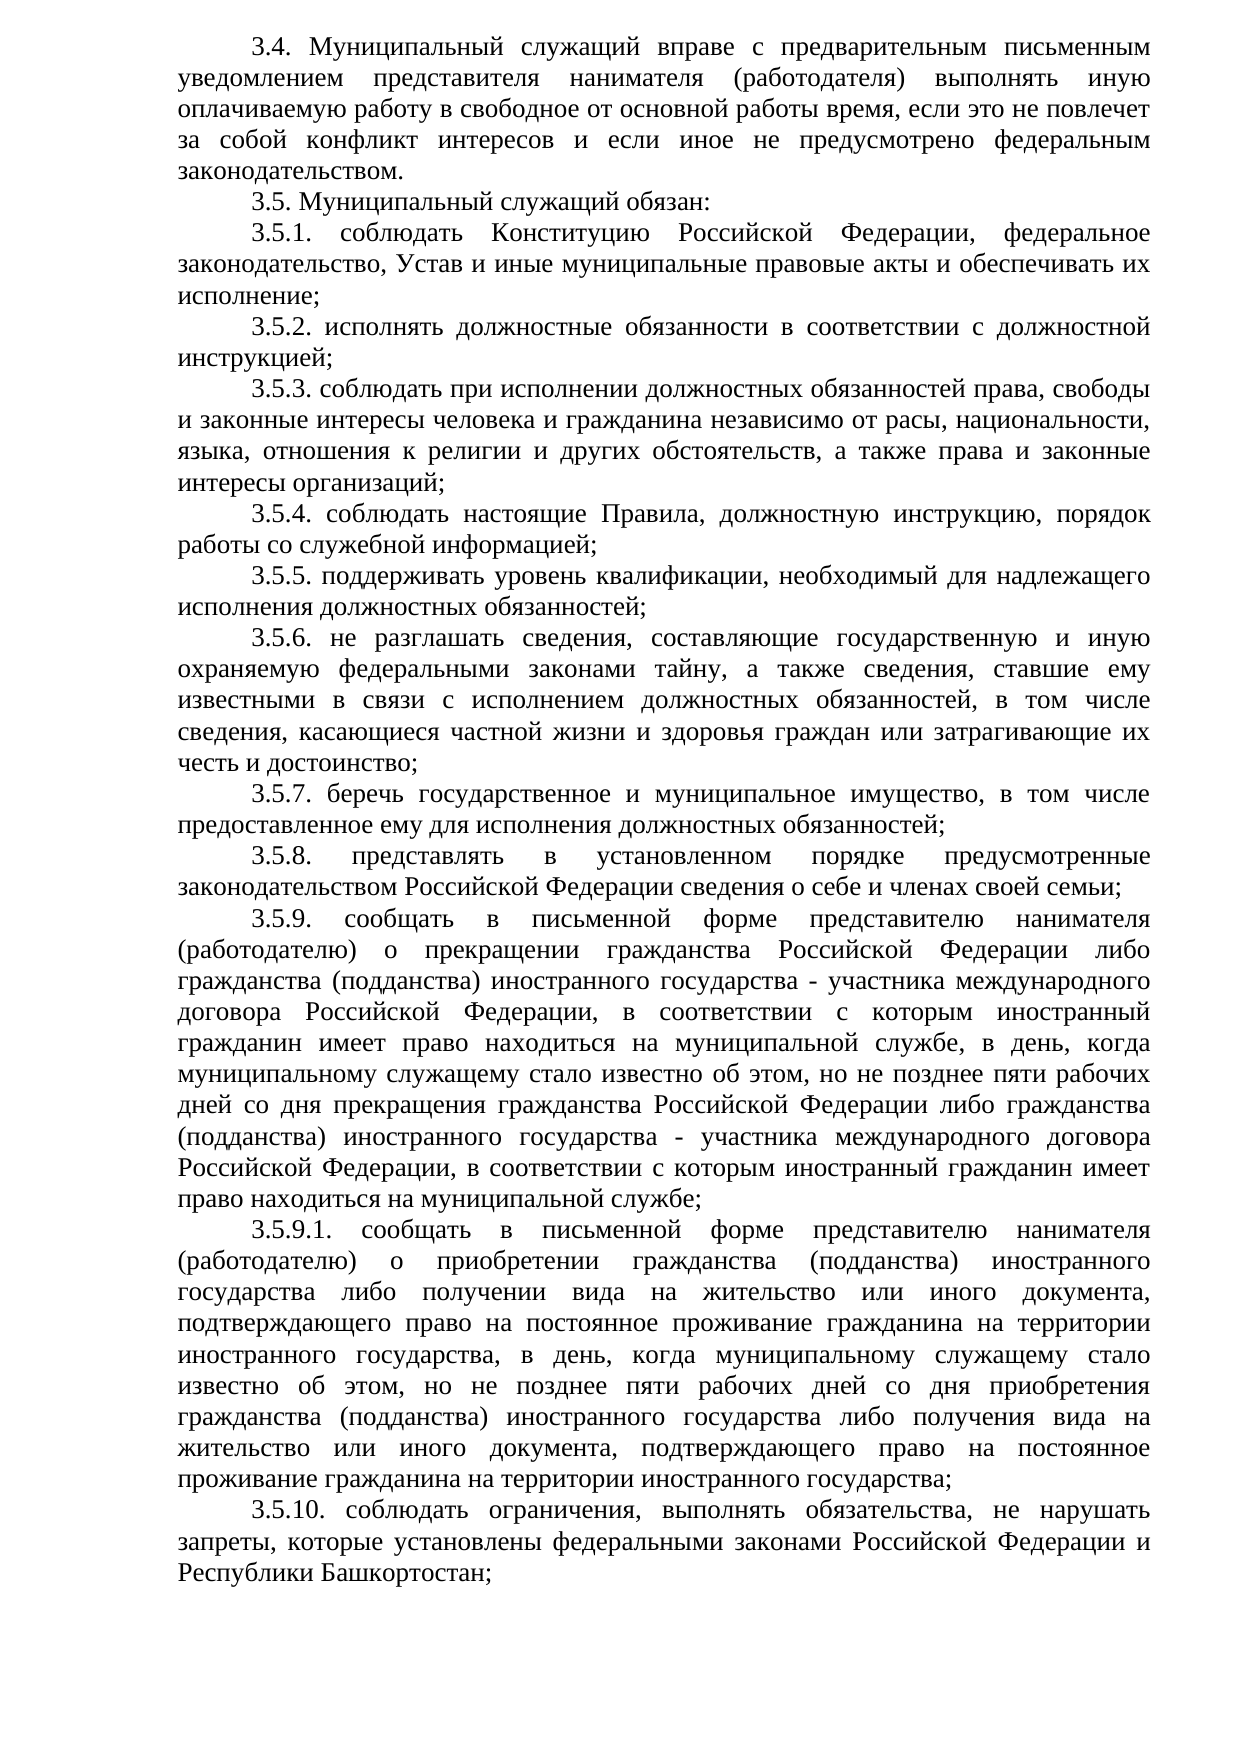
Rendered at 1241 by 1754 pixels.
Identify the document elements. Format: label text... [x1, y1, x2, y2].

text 3.5.9.1. сообщать в письменной форме представителю нанимателя (работодателю) о приобретении гражданства (подданства) иностранного государства либо получении вида на жительство или иного документа, подтверждающего право на постоянное проживание гражданина на территории иностранного государства, в день, когда муниципальному служащему стало известно об этом, но не позднее пяти рабочих дней со дня приобретения гражданства (подданства) иностранного государства либо получения вида на жительство или иного документа, подтверждающего право на постоянное проживание гражданина на территории иностранного государства; [177, 1213, 1152, 1493]
text 3.5.8. представлять в установленном порядке предусмотренные законодательством Российской Федерации сведения о себе и членах своей семьи; [177, 839, 1152, 902]
text 3.5.9. сообщать в письменной форме представителю нанимателя (работодателю) о прекращении гражданства Российской Федерации либо гражданства (подданства) иностранного государства - участника международного договора Российской Федерации, в соответствии с которым иностранный гражданин имеет право находиться на муниципальной службе, в день, когда муниципальному служащему стало известно об этом, но не позднее пяти рабочих дней со дня прекращения гражданства Российской Федерации либо гражданства (подданства) иностранного государства - участника международного договора Российской Федерации, в соответствии с которым иностранный гражданин имеет право находиться на муниципальной службе; [177, 902, 1152, 1213]
text 3.5. Муниципальный служащий обязан: [177, 185, 1152, 216]
text 3.5.6. не разглашать сведения, составляющие государственную и иную охраняемую федеральными законами тайну, а также сведения, ставшие ему известными в связи с исполнением должностных обязанностей, в том числе сведения, касающиеся частной жизни и здоровья граждан или затрагивающие их честь и достоинство; [177, 621, 1152, 777]
text 3.4. Муниципальный служащий вправе с предварительным письменным уведомлением представителя нанимателя (работодателя) выполнять иную оплачиваемую работу в свободное от основной работы время, если это не повлечет за собой конфликт интересов и если иное не предусмотрено федеральным законодательством. [177, 29, 1152, 185]
text 3.5.4. соблюдать настоящие Правила, должностную инструкцию, порядок работы со служебной информацией; [177, 497, 1152, 559]
text 3.5.10. соблюдать ограничения, выполнять обязательства, не нарушать запреты, которые установлены федеральными законами Российской Федерации и Республики Башкортостан; [177, 1493, 1152, 1587]
text 3.5.5. поддерживать уровень квалификации, необходимый для надлежащего исполнения должностных обязанностей; [177, 559, 1152, 621]
text 3.5.1. соблюдать Конституцию Российской Федерации, федеральное законодательство, Устав и иные муниципальные правовые акты и обеспечивать их исполнение; [177, 216, 1152, 310]
text 3.5.3. соблюдать при исполнении должностных обязанностей права, свободы и законные интересы человека и гражданина независимо от расы, национальности, языка, отношения к религии и других обстоятельств, а также права и законные интересы организаций; [177, 372, 1152, 497]
text 3.5.2. исполнять должностные обязанности в соответствии с должностной инструкцией; [177, 310, 1152, 372]
text 3.5.7. беречь государственное и муниципальное имущество, в том числе предоставленное ему для исполнения должностных обязанностей; [177, 777, 1152, 839]
